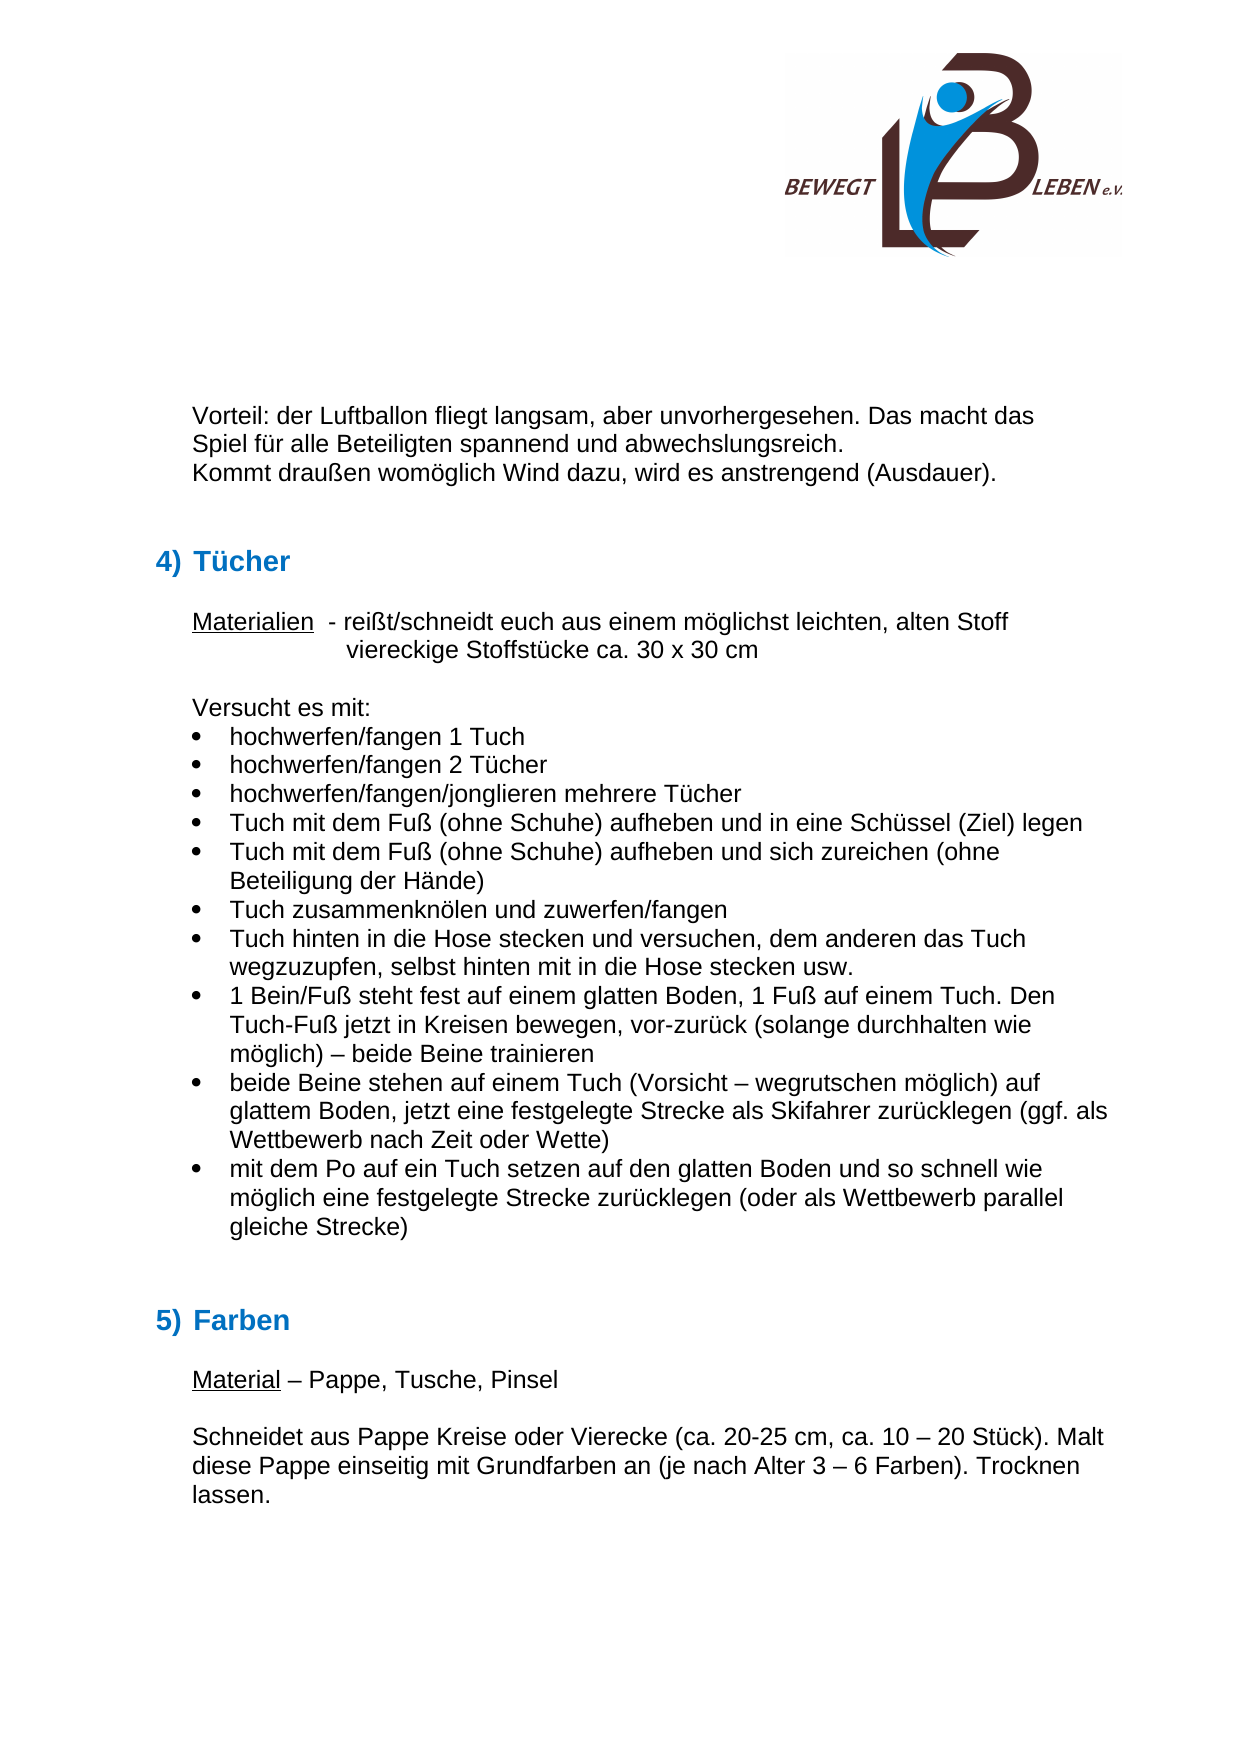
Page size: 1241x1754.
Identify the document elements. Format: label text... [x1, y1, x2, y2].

text Schneidet aus Pappe Kreise oder Vierecke (ca. 20-25 cm, ca. 10 – 20 Stück). Malt diese Pappe einseitig mit Grundfarben an (je nach Alter 3 – 6 Farben). Trocknen lassen. [192, 1422, 1122, 1508]
list Tuch zusammenknölen und zuwerfen/fangen [192, 895, 1122, 923]
list Tuch mit dem Fuß (ohne Schuhe) aufheben und sich zureichen (ohne Beteiligung der Hände) [192, 837, 1122, 895]
text Kommt draußen womöglich Wind dazu, wird es anstrengend (Ausdauer). [118, 458, 1122, 487]
text Versucht es mit: [192, 693, 1122, 722]
picture [784, 53, 1123, 257]
text Materialien - reißt/schneidt euch aus einem möglichst leichten, alten Stoff [192, 607, 1122, 635]
list mit dem Po auf ein Tuch setzen auf den glatten Boden und so schnell wie möglich eine festgelegte Strecke zurücklegen (oder als Wettbewerb parallel gleiche Strecke) [192, 1154, 1122, 1240]
text viereckige Stoffstücke ca. 30 x 30 cm [266, 635, 1122, 664]
list hochwerfen/fangen 1 Tuch [192, 722, 1122, 751]
text Material – Pappe, Tusche, Pinsel [118, 1365, 1122, 1393]
list 1 Bein/Fuß steht fest auf einem glatten Boden, 1 Fuß auf einem Tuch. Den Tuch-Fuß jetzt in Kreisen bewegen, vor-zurück (solange durchhalten wie möglich) – beide Beine trainieren [192, 981, 1122, 1067]
list Tuch hinten in die Hose stecken und versuchen, dem anderen das Tuch wegzuzupfen, selbst hinten mit in die Hose stecken usw. [192, 923, 1122, 981]
list hochwerfen/fangen 2 Tücher [192, 751, 1122, 779]
list Tuch mit dem Fuß (ohne Schuhe) aufheben und in eine Schüssel (Ziel) legen [192, 808, 1122, 837]
list hochwerfen/fangen/jonglieren mehrere Tücher [192, 779, 1122, 808]
list Tücher [156, 544, 1122, 578]
text Spiel für alle Beteiligten spannend und abwechslungsreich. [118, 429, 1122, 458]
list Farben [156, 1302, 1122, 1336]
text Vorteil: der Luftballon fliegt langsam, aber unvorhergesehen. Das macht das [118, 401, 1122, 429]
list beide Beine stehen auf einem Tuch (Vorsicht – wegrutschen möglich) auf glattem Boden, jetzt eine festgelegte Strecke als Skifahrer zurücklegen (ggf. als Wettbewerb nach Zeit oder Wette) [192, 1067, 1122, 1154]
